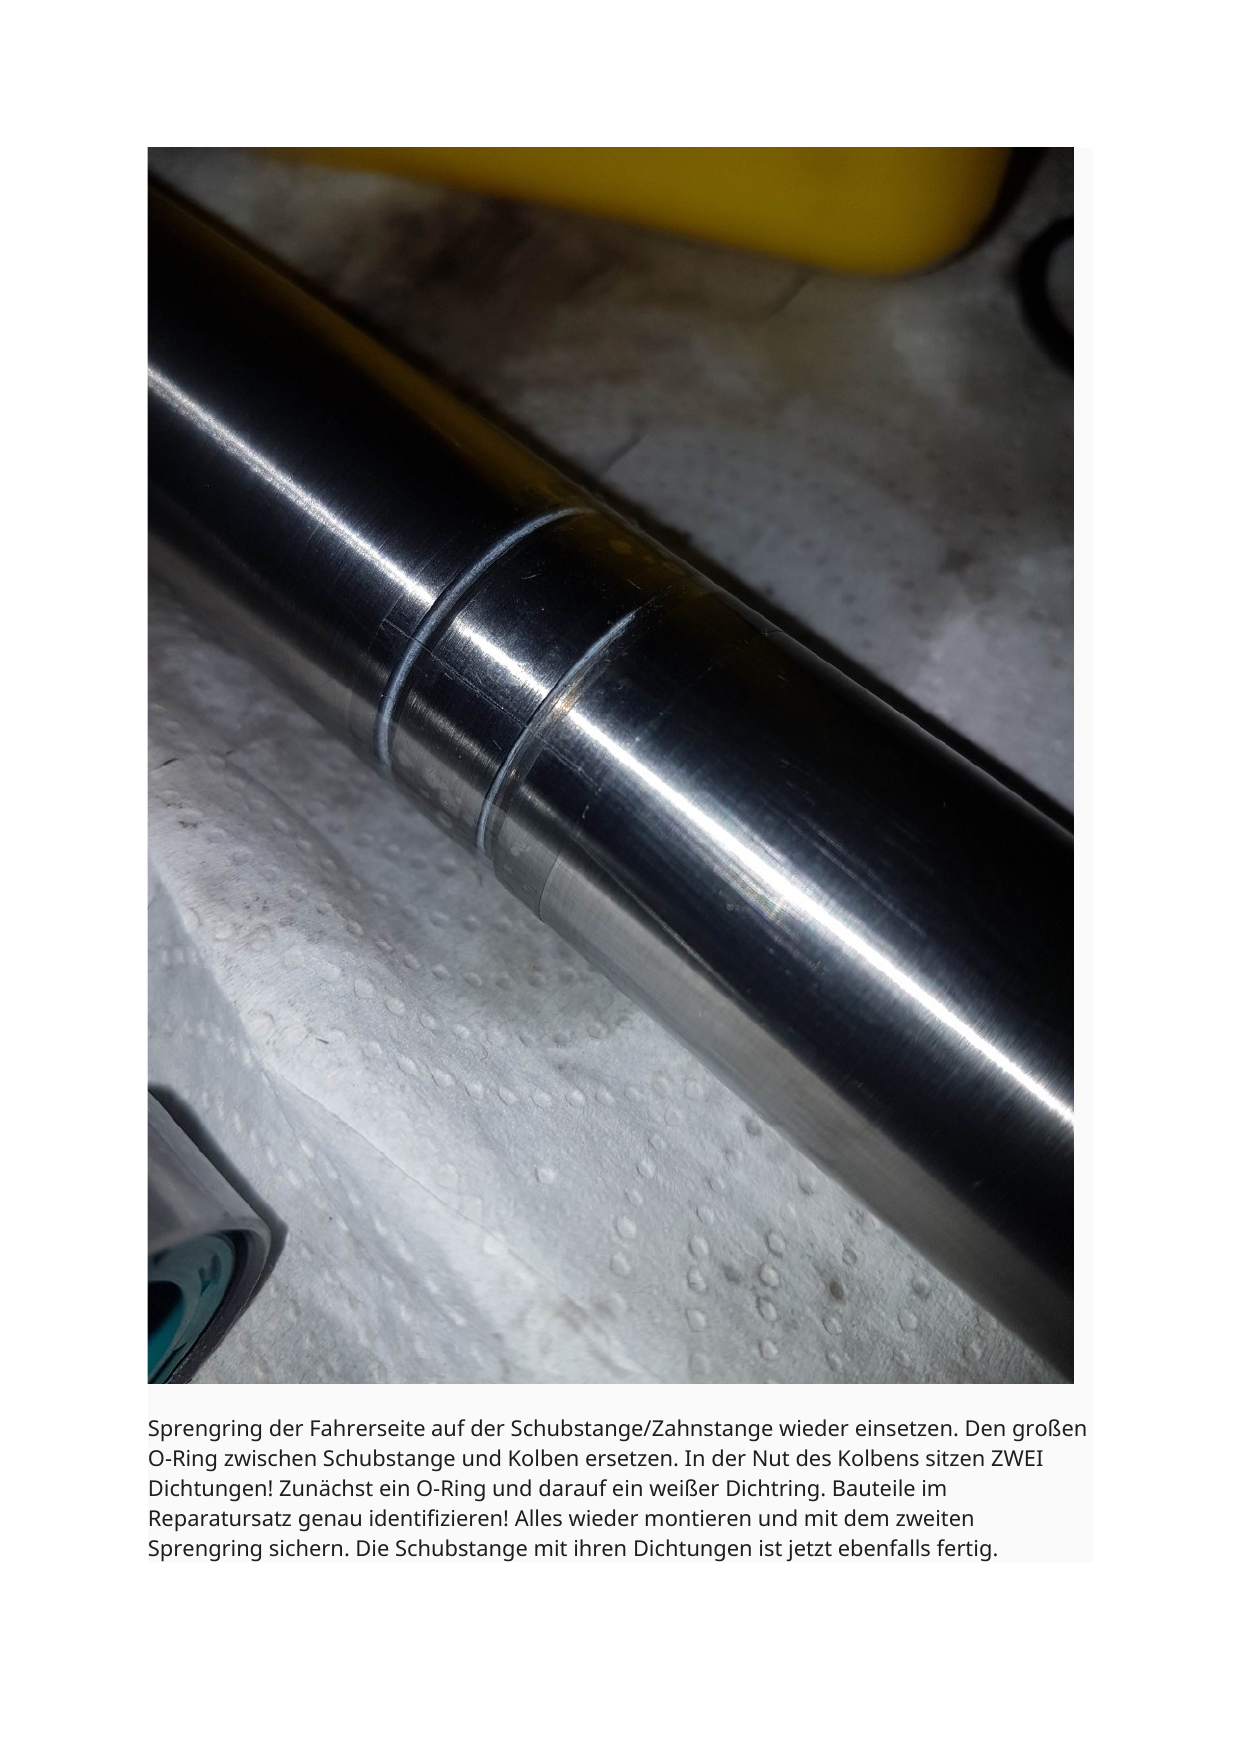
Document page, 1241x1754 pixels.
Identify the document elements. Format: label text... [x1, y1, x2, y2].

text Sprengring der Fahrerseite auf der Schubstange/Zahnstange wieder einsetzen. Den großen O-Ring zwischen Schubstange und Kolben ersetzen. In der Nut des Kolbens sitzen ZWEI Dichtungen! Zunächst ein O-Ring und darauf ein weißer Dichtring. Bauteile im Reparatursatz genau identifizieren! Alles wieder montieren und mit dem zweiten Sprengring sichern. Die Schubstange mit ihren Dichtungen ist jetzt ebenfalls fertig. [148, 1413, 1093, 1562]
picture [147, 147, 1074, 1384]
